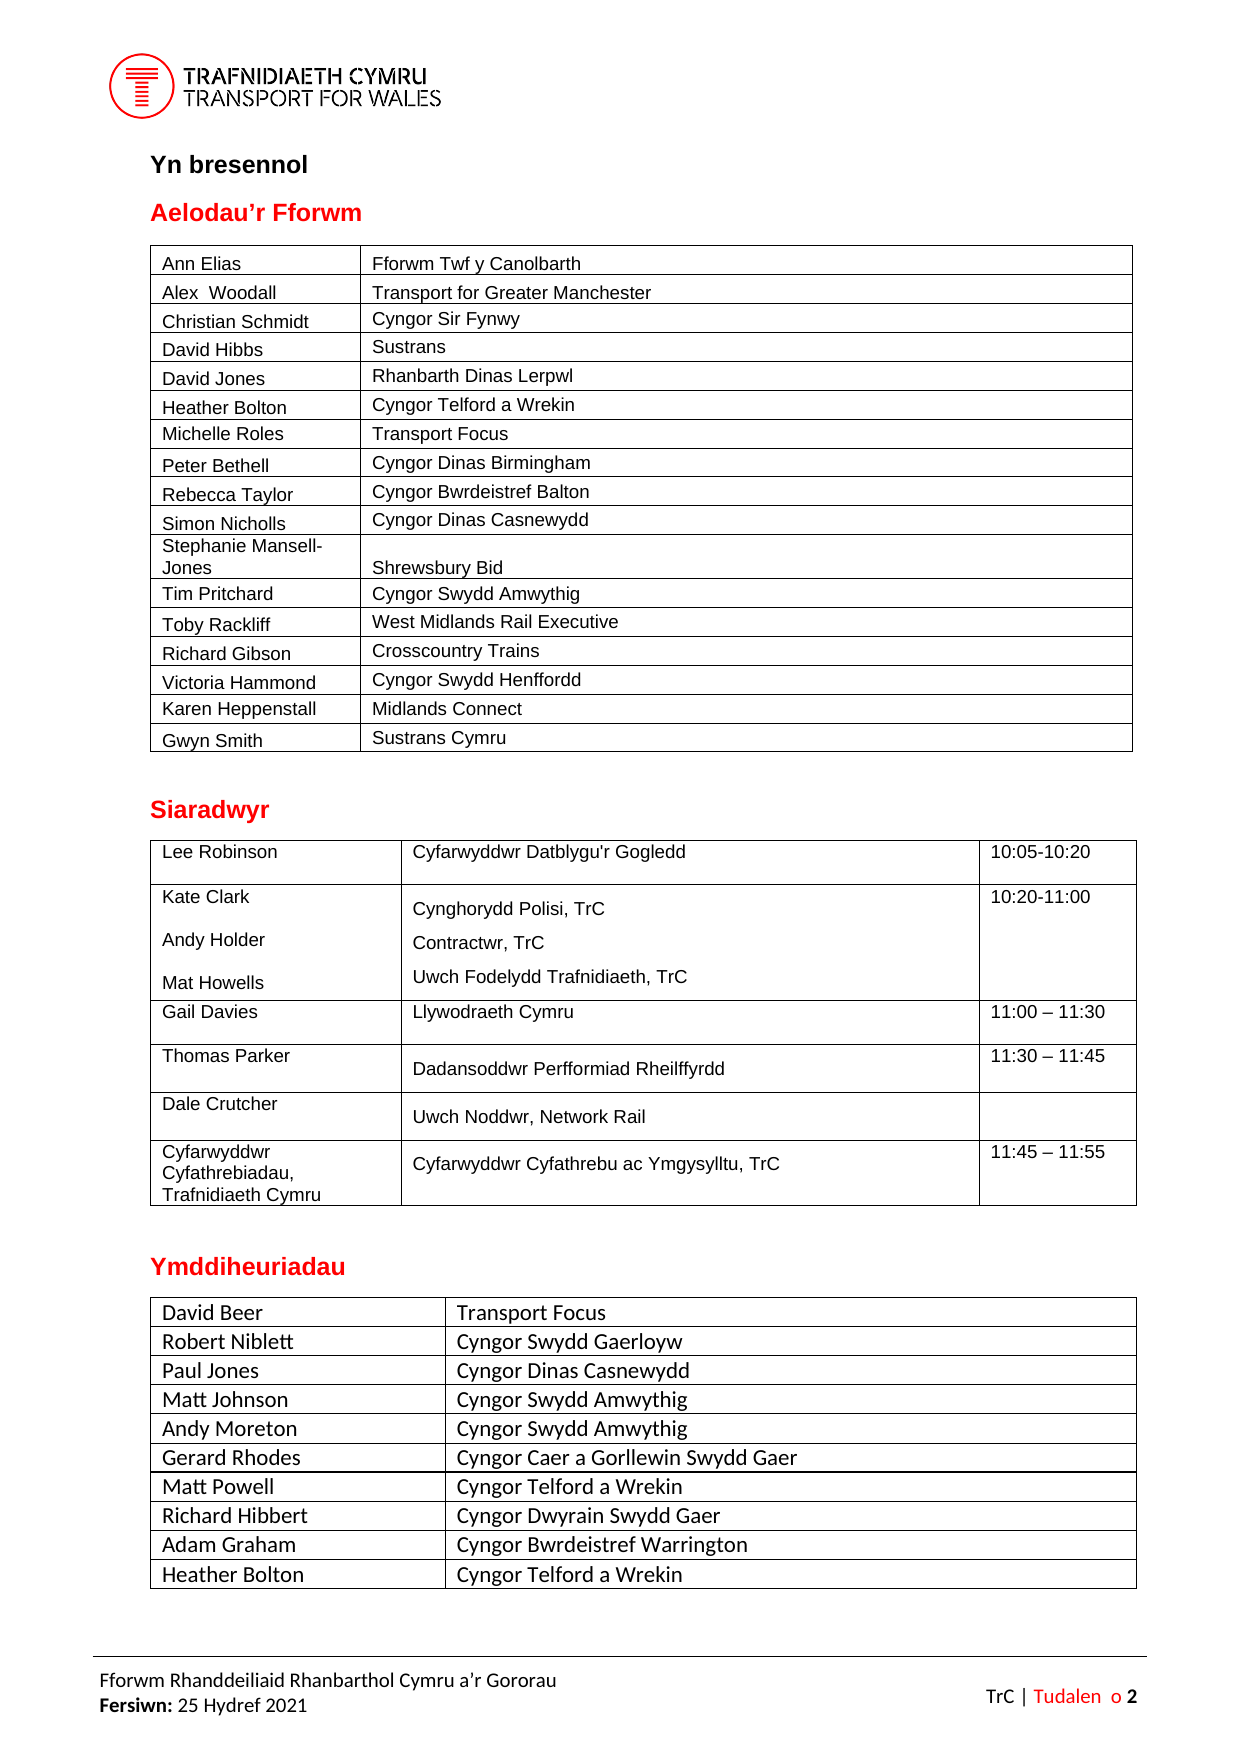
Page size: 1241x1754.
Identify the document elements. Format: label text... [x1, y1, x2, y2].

table_cell 11:45 – 11:55 [980, 1141, 1136, 1205]
table_cell Sustrans [361, 333, 1132, 361]
picture [101, 45, 445, 124]
text Aelodau’r Fforwm [150, 198, 1137, 226]
table_cell Tim Pritchard [151, 579, 360, 607]
table_header Ann Elias [151, 246, 360, 274]
table_cell Matt Johnson [151, 1385, 445, 1413]
table_cell 10:20-11:00 [980, 885, 1136, 1000]
table_header Fforwm Twf y Canolbarth [361, 246, 1132, 274]
table_cell Sustrans Cymru [361, 724, 1132, 751]
table_cell David Hibbs [151, 333, 360, 361]
table_cell Rebecca Taylor [151, 477, 360, 505]
table_cell Michelle Roles [151, 420, 360, 447]
table_cell [980, 1093, 1136, 1139]
table_cell Stephanie Mansell-Jones [151, 535, 360, 578]
table_cell Victoria Hammond [151, 666, 360, 693]
table_cell Dale Crutcher [151, 1093, 401, 1139]
table_cell Crosscountry Trains [361, 637, 1132, 665]
table_cell Richard Gibson [151, 637, 360, 665]
table_cell David Jones [151, 362, 360, 390]
table_cell Christian Schmidt [151, 304, 360, 332]
table_cell Cyngor Dinas Casnewydd [446, 1356, 1136, 1384]
text Ymddiheuriadau [150, 1252, 1137, 1280]
table_cell Cyngor Swydd Amwythig [361, 579, 1132, 607]
table_cell Uwch Noddwr, Network Rail [402, 1093, 979, 1139]
table_cell Cyngor Dwyrain Swydd Gaer [446, 1502, 1136, 1529]
table_cell Gwyn Smith [151, 724, 360, 751]
table_cell Cyngor Dinas Birmingham [361, 449, 1132, 476]
table_cell 11:30 – 11:45 [980, 1045, 1136, 1092]
table_cell Transport for Greater Manchester [361, 275, 1132, 303]
table_header 10:05-10:20 [980, 841, 1136, 884]
table_cell Heather Bolton [151, 391, 360, 418]
text Yn bresennol [150, 150, 1137, 179]
table_cell Cyngor Telford a Wrekin [446, 1473, 1136, 1501]
table_cell Transport Focus [361, 420, 1132, 447]
table_cell Cyngor Swydd Gaerloyw [446, 1327, 1136, 1355]
table_cell Toby Rackliff [151, 608, 360, 636]
table_cell Cyngor Dinas Casnewydd [361, 506, 1132, 534]
table_cell Alex Woodall [151, 275, 360, 303]
table_header Transport Focus [446, 1298, 1136, 1326]
table_cell Paul Jones [151, 1356, 445, 1384]
table_cell 11:00 – 11:30 [980, 1001, 1136, 1044]
table_cell Heather Bolton [151, 1560, 445, 1588]
table_cell Cyfarwyddwr Cyfathrebu ac Ymgysylltu, TrC [402, 1141, 979, 1205]
table_cell Gerard Rhodes [151, 1444, 445, 1471]
table_cell Richard Hibbert [151, 1502, 445, 1529]
table_cell Adam Graham [151, 1531, 445, 1559]
table_cell Cyfarwyddwr Cyfathrebiadau, Trafnidiaeth Cymru [151, 1141, 401, 1205]
table_cell Rhanbarth Dinas Lerpwl [361, 362, 1132, 390]
table_cell Cyngor Swydd Amwythig [446, 1414, 1136, 1442]
table_cell Cyngor Bwrdeistref Warrington [446, 1531, 1136, 1559]
table_cell Cyngor Swydd Henffordd [361, 666, 1132, 693]
table_cell Gail Davies [151, 1001, 401, 1044]
table_cell Karen Heppenstall [151, 695, 360, 722]
table_cell Andy Moreton [151, 1414, 445, 1442]
table_cell Midlands Connect [361, 695, 1132, 722]
table_cell Cyngor Swydd Amwythig [446, 1385, 1136, 1413]
table_header Lee Robinson [151, 841, 401, 884]
table_cell Cynghorydd Polisi, TrC Contractwr, TrC Uwch Fodelydd Trafnidiaeth, TrC [402, 885, 979, 1000]
table_cell West Midlands Rail Executive [361, 608, 1132, 636]
table_cell Matt Powell [151, 1473, 445, 1501]
table_cell Peter Bethell [151, 449, 360, 476]
table_header David Beer [151, 1298, 445, 1326]
table_cell Llywodraeth Cymru [402, 1001, 979, 1044]
table_cell Cyngor Caer a Gorllewin Swydd Gaer [446, 1444, 1136, 1471]
table_cell Simon Nicholls [151, 506, 360, 534]
table_cell Thomas Parker [151, 1045, 401, 1092]
table_cell Dadansoddwr Perfformiad Rheilffyrdd [402, 1045, 979, 1092]
table_cell Shrewsbury Bid [361, 535, 1132, 578]
table_header Cyfarwyddwr Datblygu'r Gogledd [402, 841, 979, 884]
table_cell Kate Clark Andy Holder Mat Howells [151, 885, 401, 1000]
table_cell Cyngor Telford a Wrekin [446, 1560, 1136, 1588]
table_cell Cyngor Telford a Wrekin [361, 391, 1132, 418]
table_cell Cyngor Bwrdeistref Balton [361, 477, 1132, 505]
table_cell Cyngor Sir Fynwy [361, 304, 1132, 332]
table_cell Robert Niblett [151, 1327, 445, 1355]
text Siaradwyr [150, 795, 1137, 823]
